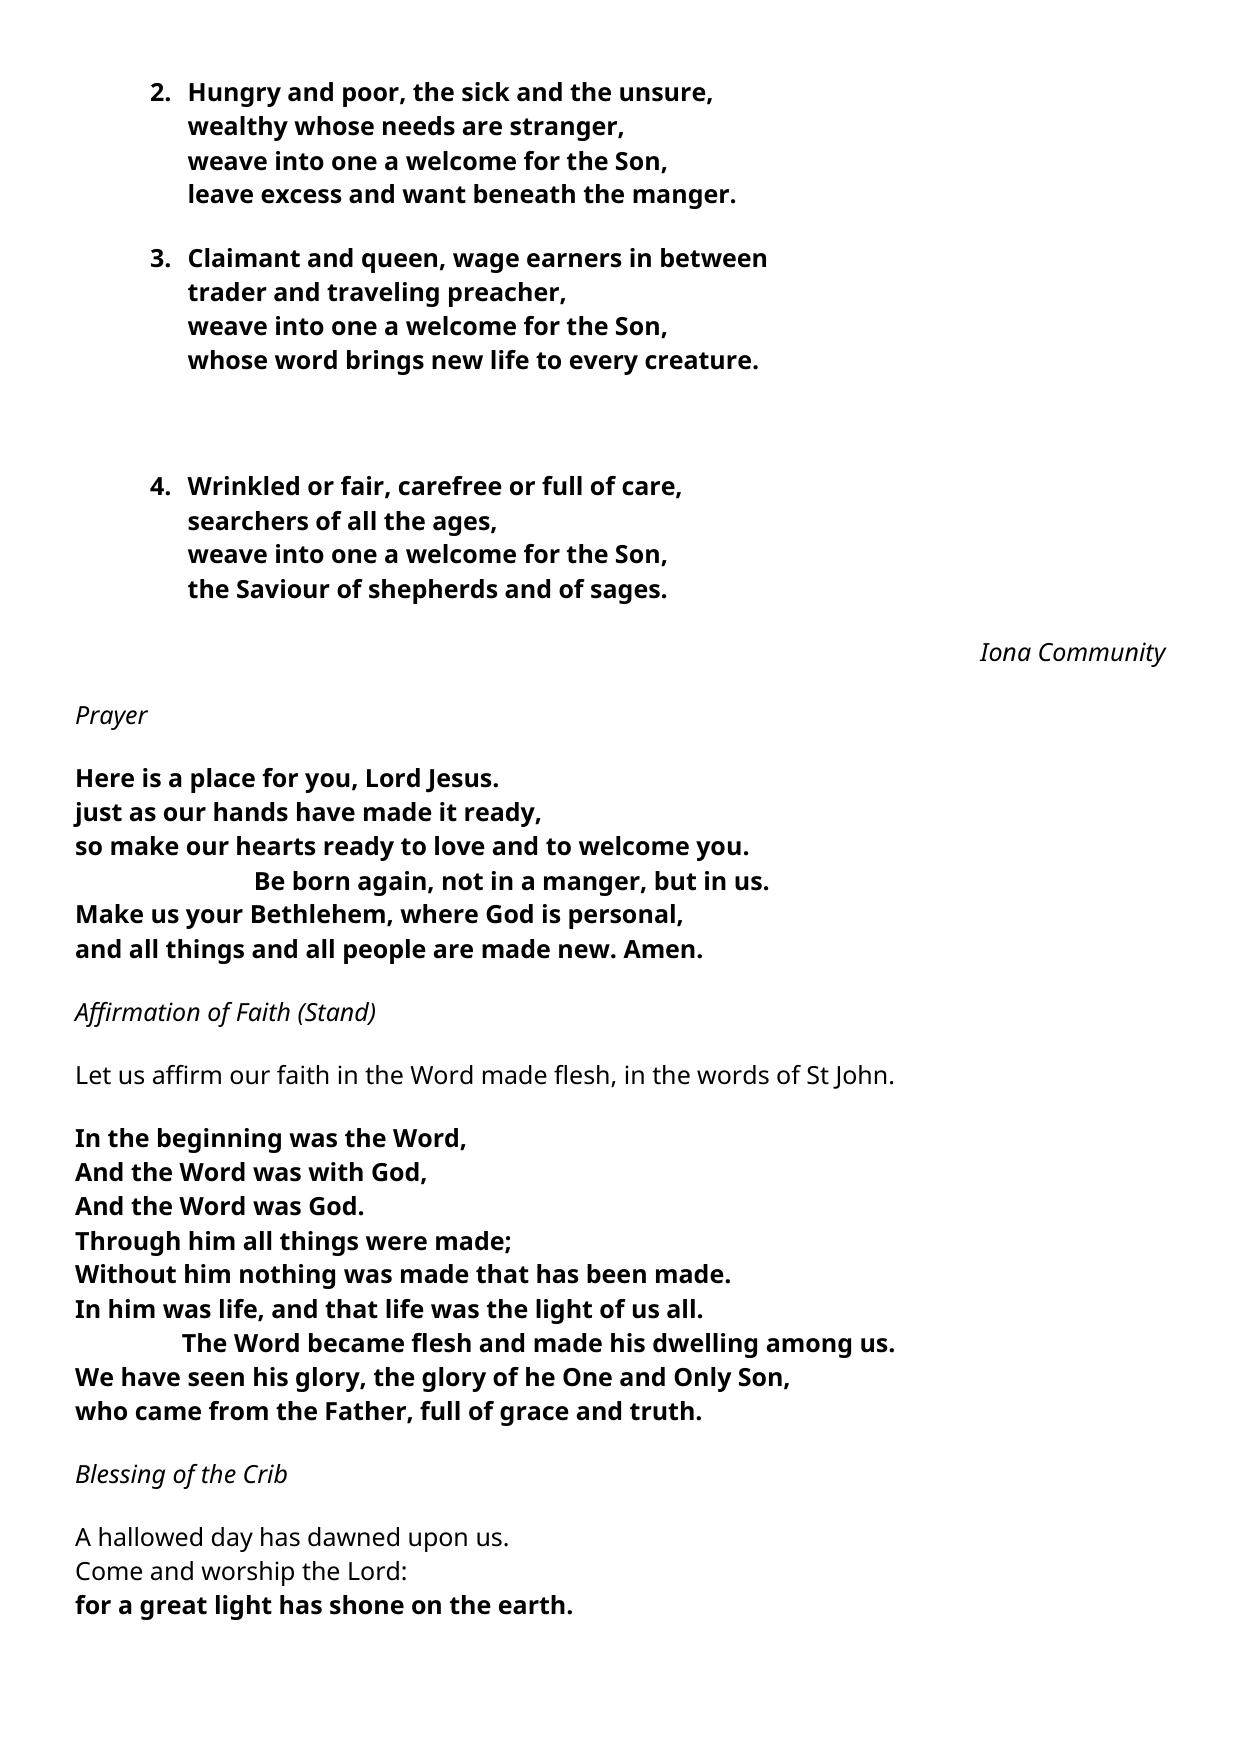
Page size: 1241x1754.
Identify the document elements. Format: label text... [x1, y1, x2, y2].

text wealthy whose needs are stranger, weave into one a welcome for the Son, leave excess and want beneath the manger. [187, 109, 1165, 211]
list Claimant and queen, wage earners in between [150, 240, 1165, 274]
text Let us affirm our faith in the Word made flesh, in the words of St John. [75, 1058, 1165, 1092]
text Blessing of the Crib [75, 1457, 1165, 1491]
text Iona Community [187, 634, 1165, 668]
text Here is a place for you, Lord Jesus. just as our hands have made it ready, so make our hearts ready to love and to welcome you. Be born again, not in a manger, but in us. Make us your Bethlehem, where God is personal, and all things and all people are made new. Amen. [75, 761, 1165, 965]
text In the beginning was the Word, And the Word was with God, And the Word was God. Through him all things were made; Without him nothing was made that has been made. In him was life, and that life was the light of us all. The Word became flesh and made his dwelling among us. We have seen his glory, the glory of he One and Only Son, who came from the Father, full of grace and truth. [75, 1121, 1165, 1427]
text trader and traveling preacher, weave into one a welcome for the Son, whose word brings new life to every creature. [187, 274, 1165, 377]
text searchers of all the ages, weave into one a welcome for the Son, the Saviour of shepherds and of sages. [187, 503, 1165, 605]
text Prayer [75, 698, 1165, 732]
text Affirmation of Faith (Stand) [75, 994, 1165, 1028]
text A hallowed day has dawned upon us. Come and worship the Lord: for a great light has shone on the earth. [75, 1520, 1165, 1622]
list Wrinkled or fair, carefree or full of care, [150, 469, 1165, 503]
list Hungry and poor, the sick and the unsure, [150, 75, 1165, 109]
